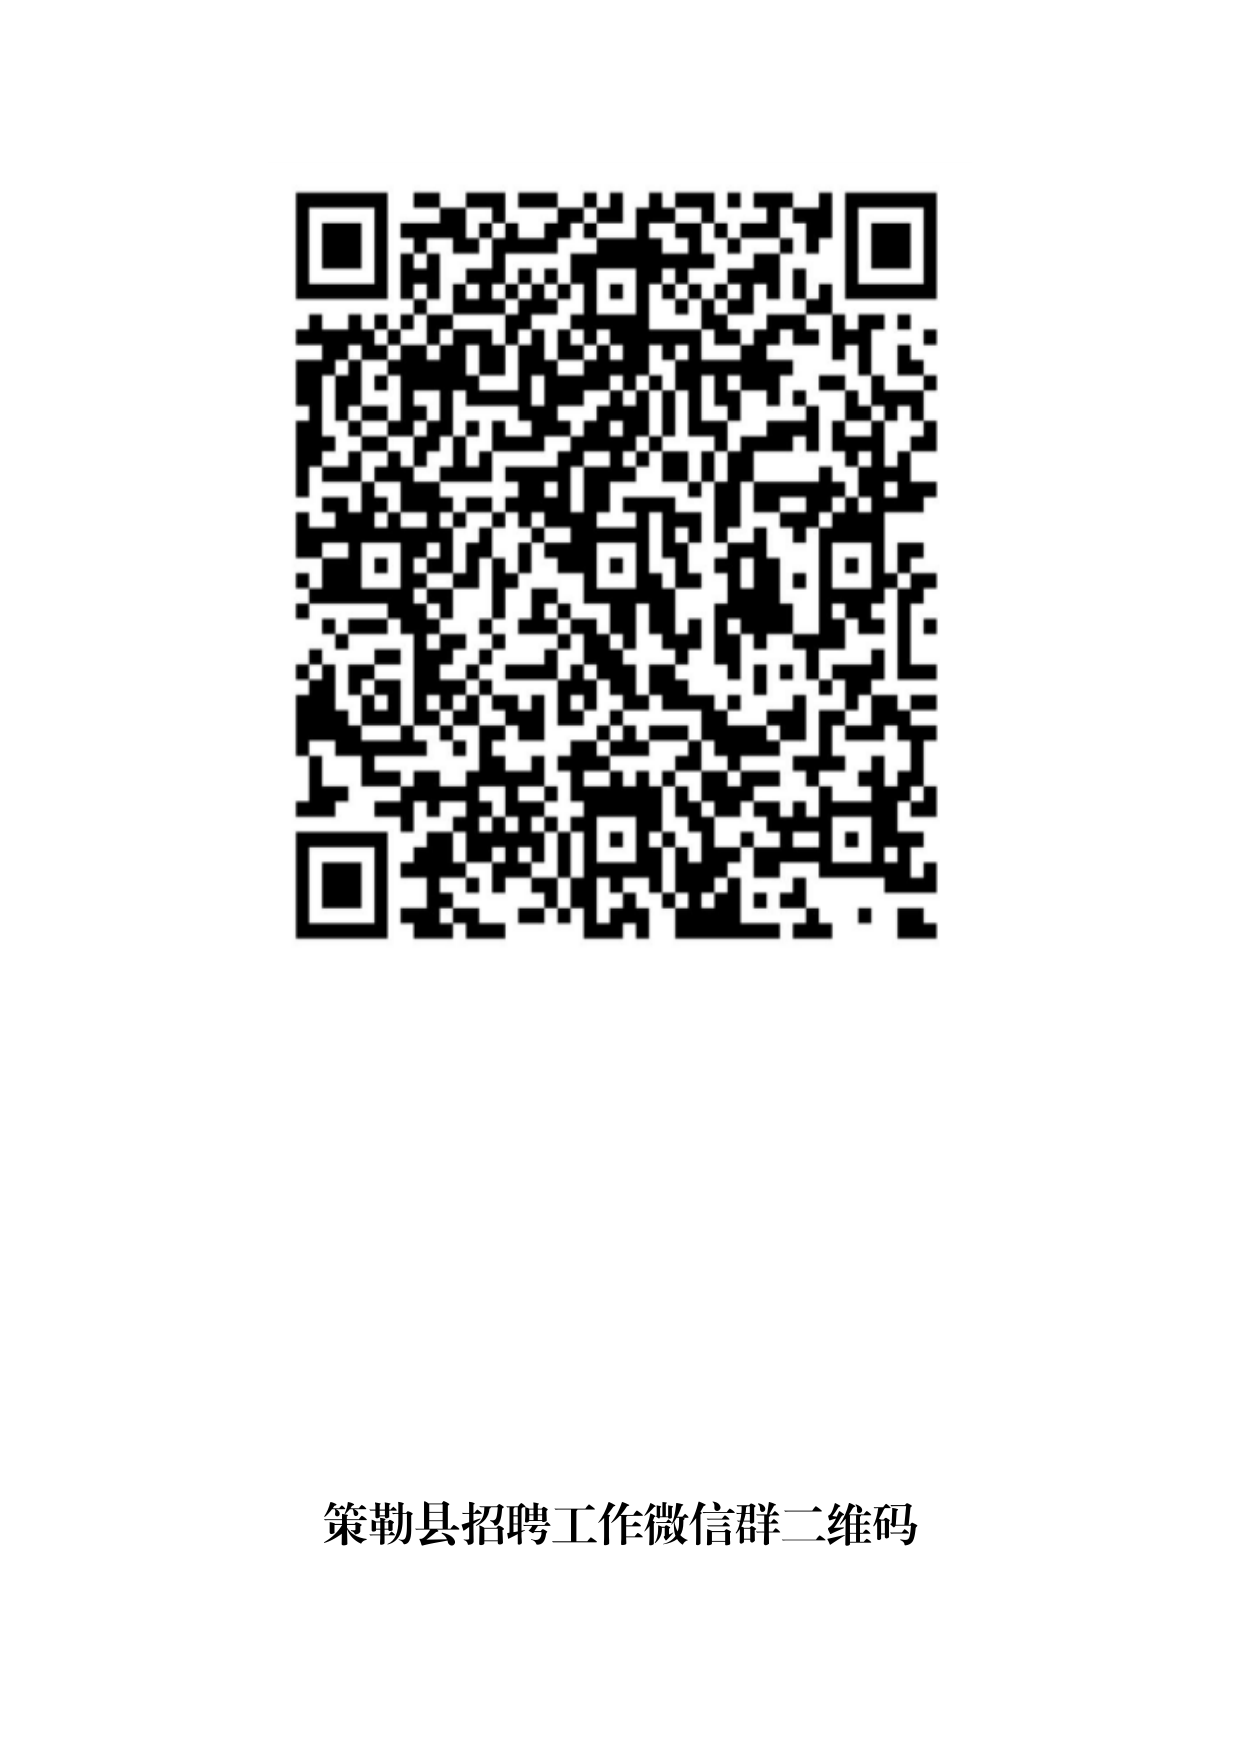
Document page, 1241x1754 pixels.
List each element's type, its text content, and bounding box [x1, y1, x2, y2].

picture [268, 162, 973, 976]
text 策勒县招聘工作微信群二维码 [187, 1494, 1053, 1559]
